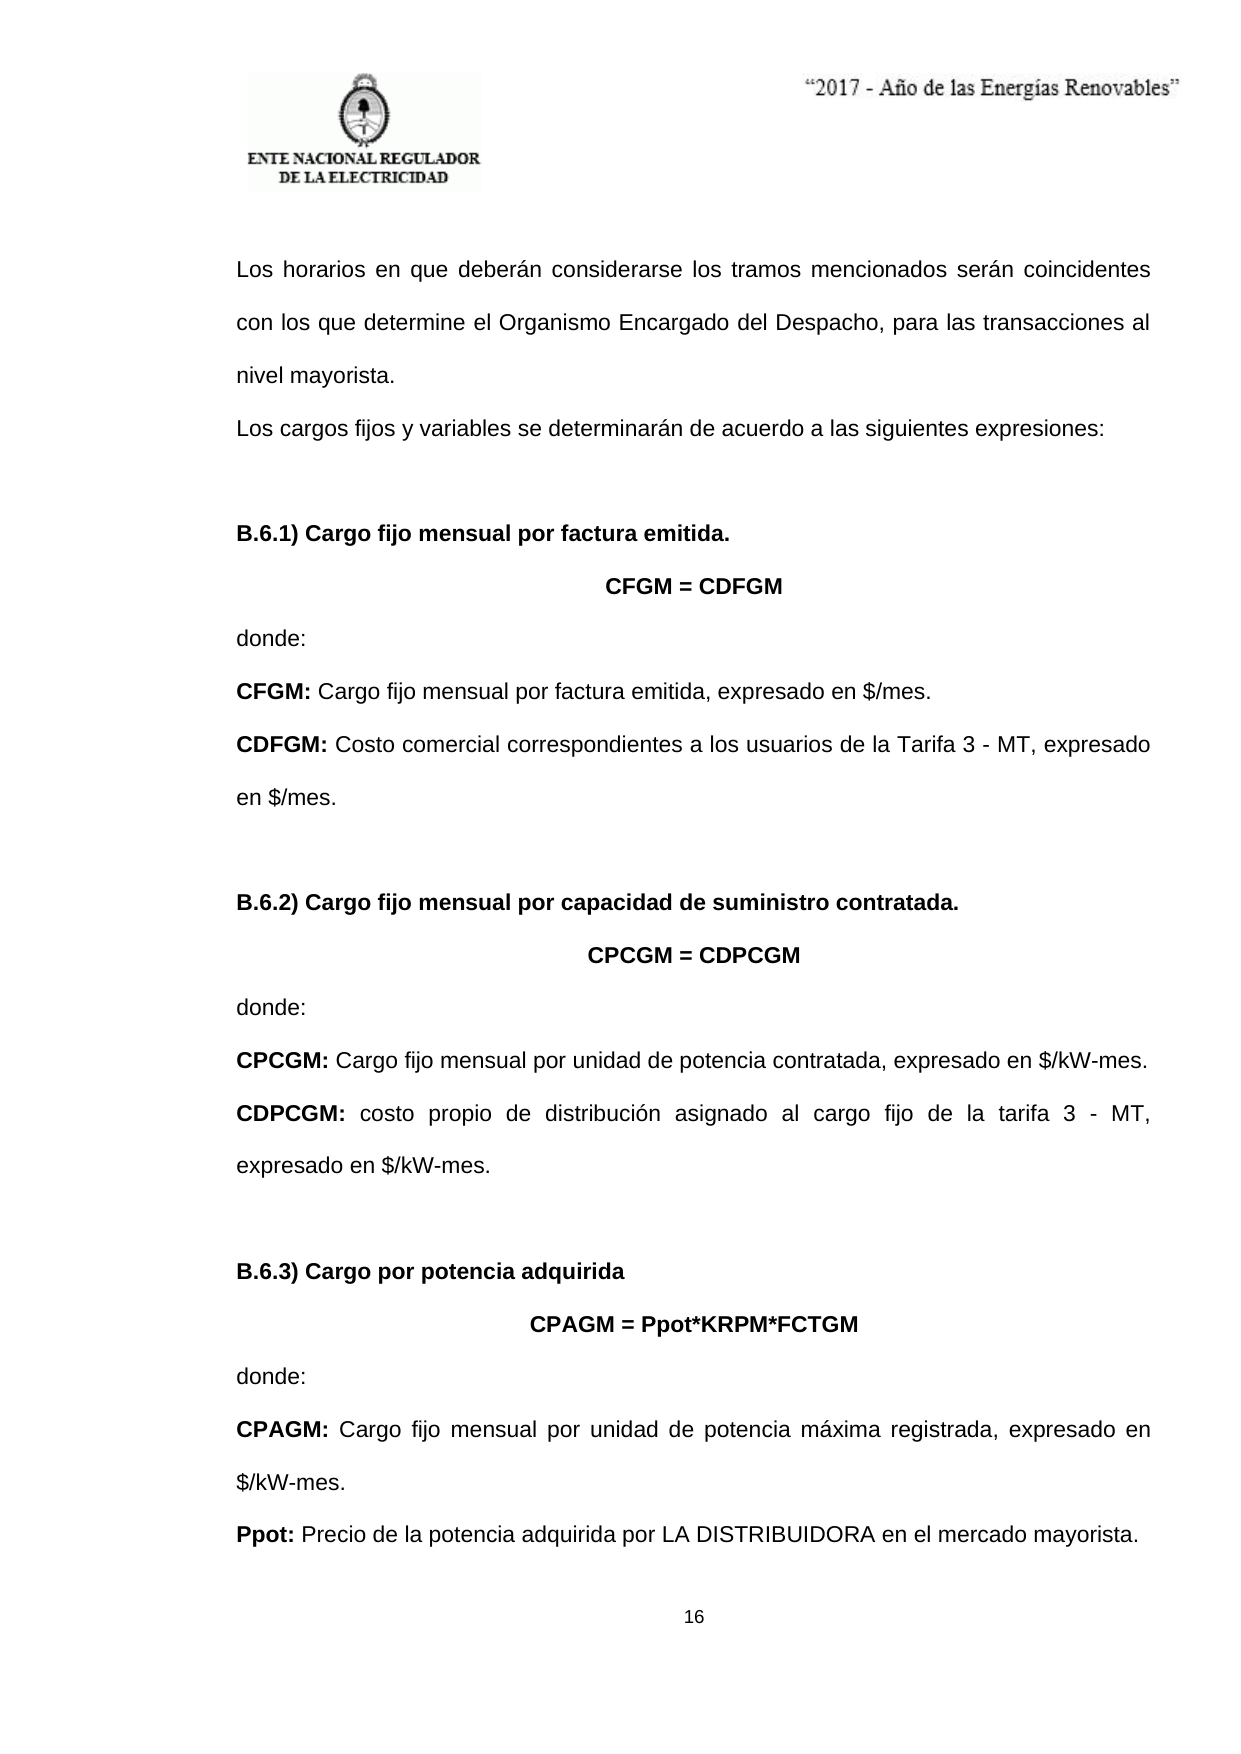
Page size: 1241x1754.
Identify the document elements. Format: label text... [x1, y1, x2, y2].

text B.6.1) Cargo fijo mensual por factura emitida. [236, 520, 1152, 546]
text CPCGM: Cargo fijo mensual por unidad de potencia contratada, expresado en $/kW-mes. [236, 1047, 1152, 1073]
text CPAGM: Cargo fijo mensual por unidad de potencia máxima registrada, expresado en $/kW-mes. [236, 1416, 1152, 1495]
text B.6.2) Cargo fijo mensual por capacidad de suministro contratada. [236, 889, 1152, 915]
text CDPCGM: costo propio de distribución asignado al cargo fijo de la tarifa 3 - MT, expresado en $/kW-mes. [236, 1100, 1152, 1179]
text Ppot: Precio de la potencia adquirida por LA DISTRIBUIDORA en el mercado mayorista. [236, 1521, 1152, 1548]
text donde: [236, 625, 1152, 652]
text donde: [236, 994, 1152, 1021]
text Los horarios en que deberán considerarse los tramos mencionados serán coincidentes con los que determine el Organismo Encargado del Despacho, para las transacciones al nivel mayorista. [236, 256, 1152, 388]
picture [247, 73, 482, 191]
text B.6.3) Cargo por potencia adquirida [236, 1258, 1152, 1284]
text CFGM = CDFGM [236, 573, 1152, 599]
text CDFGM: Costo comercial correspondientes a los usuarios de la Tarifa 3 - MT, expresado en $/mes. [236, 731, 1152, 810]
text CPAGM = Ppot*KRPM*FCTGM [236, 1311, 1152, 1337]
picture [801, 73, 1182, 102]
text donde: [236, 1363, 1152, 1390]
text Los cargos fijos y variables se determinarán de acuerdo a las siguientes expresiones: [236, 414, 1152, 441]
text CPCGM = CDPCGM [236, 942, 1152, 968]
text CFGM: Cargo fijo mensual por factura emitida, expresado en $/mes. [236, 678, 1152, 704]
